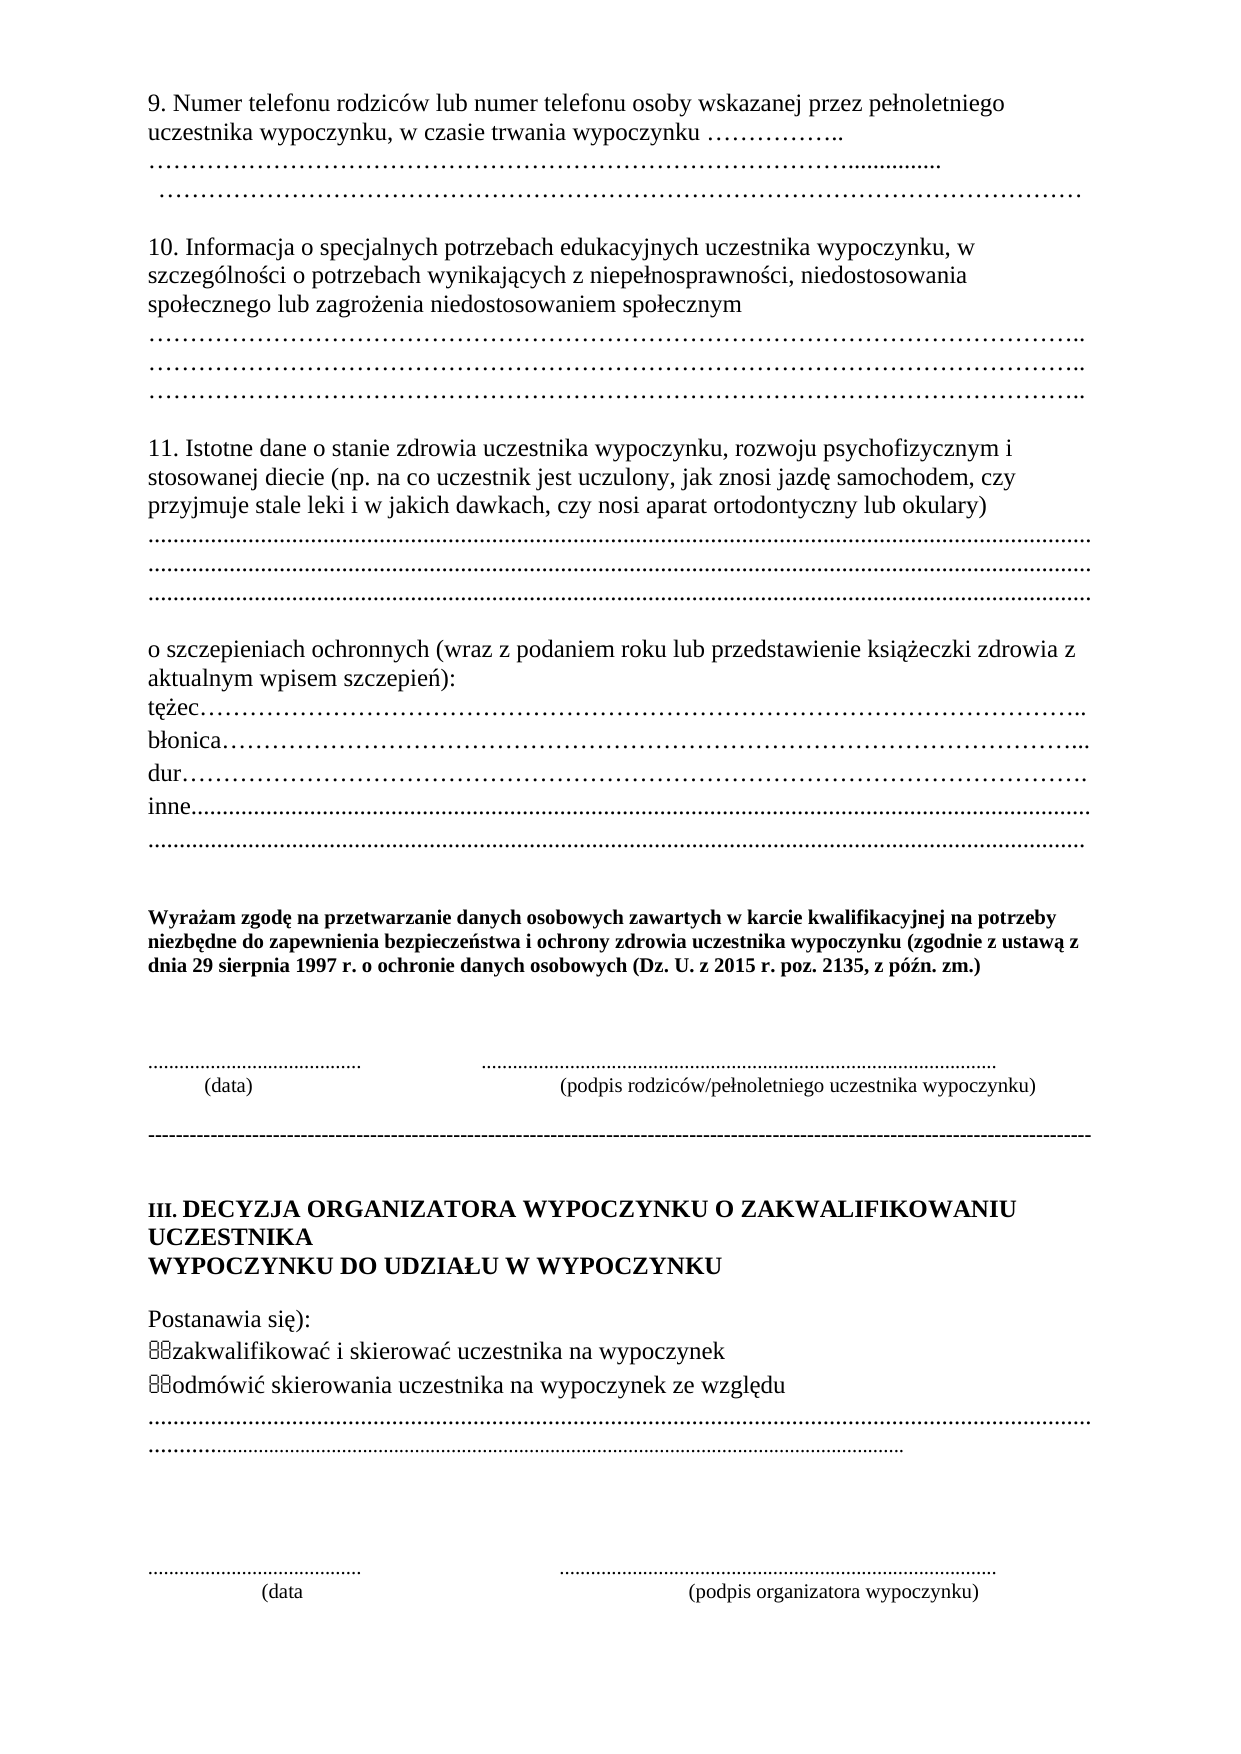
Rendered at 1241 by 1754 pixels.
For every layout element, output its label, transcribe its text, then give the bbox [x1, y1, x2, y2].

text 10. Informacja o specjalnych potrzebach edukacyjnych uczestnika wypoczynku, w szczególności o potrzebach wynikających z niepełnosprawności, niedostosowania społecznego lub zagrożenia niedostosowaniem społecznym [148, 232, 1093, 318]
text III. DECYZJA ORGANIZATORA WYPOCZYNKU O ZAKWALIFIKOWANIU UCZESTNIKA [148, 1194, 1093, 1251]
text inne...................................................................................................................................................................................................................................................................................................... [148, 791, 1093, 852]
text ......................................... ................................................................................................... [148, 1049, 1093, 1073]
text tężec…………………………………………………………………………………………….. [148, 692, 1093, 720]
text Wyrażam zgodę na przetwarzanie danych osobowych zawartych w karcie kwalifikacyjnej na potrzeby niezbędne do zapewnienia bezpieczeństwa i ochrony zdrowia uczestnika wypoczynku (zgodnie z ustawą z dnia 29 sierpnia 1997 r. o ochronie danych osobowych (Dz. U. z 2015 r. poz. 2135, z późn. zm.) [148, 905, 1093, 977]
text ..................................................................................................................................................................................................................................................................................................................................................................................................................................................................... [148, 519, 1093, 605]
text o szczepieniach ochronnych (wraz z podaniem roku lub przedstawienie książeczki zdrowia z aktualnym wpisem szczepień): [148, 634, 1093, 692]
text ………………………………………………………………………………………………… [148, 174, 1093, 203]
text (data (podpis organizatora wypoczynku) [148, 1579, 1093, 1603]
text ......................................... .................................................................................... [148, 1554, 1093, 1579]
text 9. Numer telefonu rodziców lub numer telefonu osoby wskazanej przez pełnoletniego uczestnika wypoczynku, w czasie trwania wypoczynku ……………..…………………………………………………………………………............... [148, 88, 1093, 174]
text ...................................................................................................................................................................................................................................................................................................... [148, 1401, 1093, 1458]
text Postanawia się): [148, 1304, 1093, 1333]
text 11. Istotne dane o stanie zdrowia uczestnika wypoczynku, rozwoju psychofizycznym i stosowanej diecie (np. na co uczestnik jest uczulony, jak znosi jazdę samochodem, czy przyjmuje stale leki i w jakich dawkach, czy nosi aparat ortodontyczny lub okulary) [148, 433, 1093, 519]
text WYPOCZYNKU DO UDZIAŁU W WYPOCZYNKU [148, 1251, 1093, 1280]
text (data) (podpis rodziców/pełnoletniego uczestnika wypoczynku) [148, 1073, 1093, 1097]
text zakwalifikować i skierować uczestnika na wypoczynek [148, 1333, 1093, 1367]
text błonica…………………………………………………………………………………………... [148, 725, 1093, 753]
text odmówić skierowania uczestnika na wypoczynek ze względu [148, 1367, 1093, 1401]
text dur………………………………………………………………………………………………. [148, 758, 1093, 786]
text …………………………………………………………………………………………………..…………………………………………………………………………………………………..………………………………………………………………………………………………….. [148, 318, 1093, 404]
text ---------------------------------------------------------------------------------------------------------------------------------------- [148, 1121, 1093, 1146]
